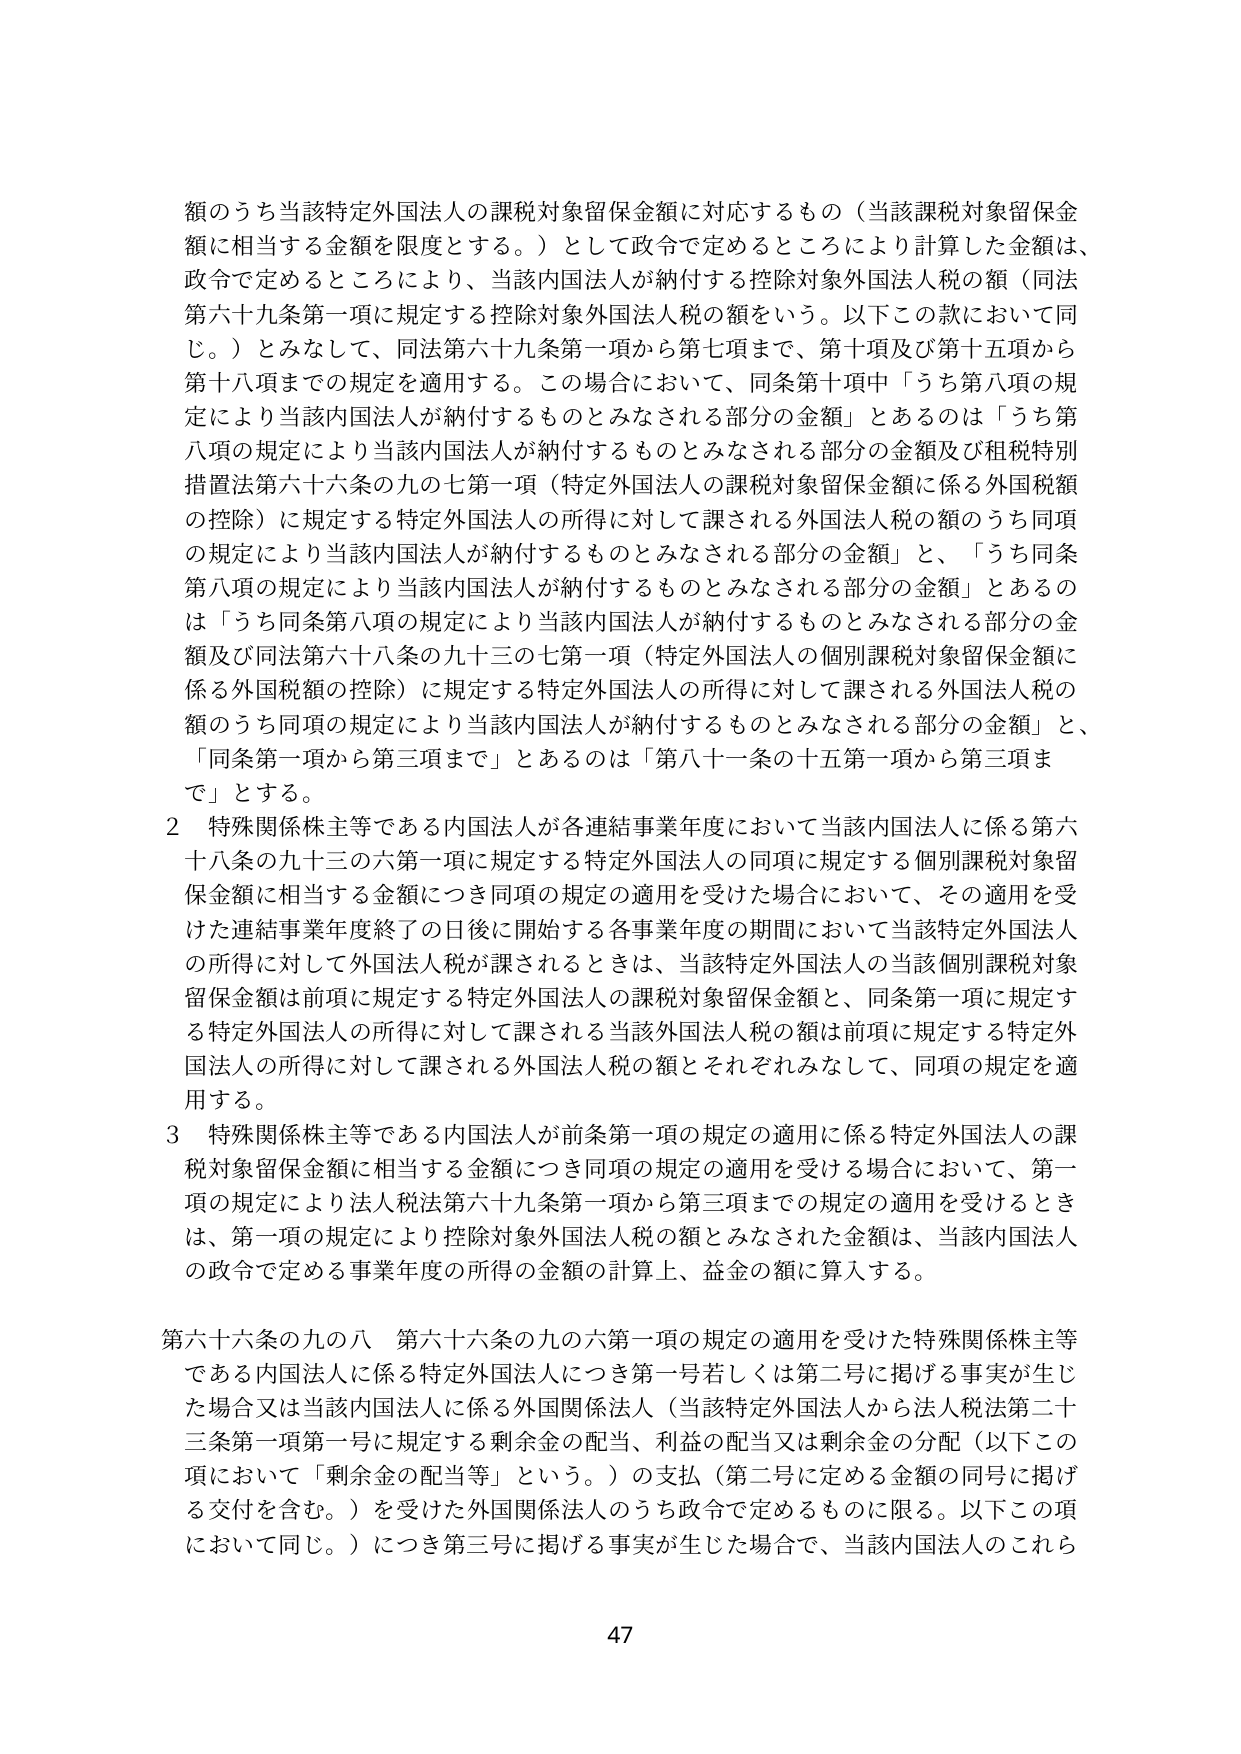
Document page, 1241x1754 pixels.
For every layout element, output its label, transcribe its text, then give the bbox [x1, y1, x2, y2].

text ３ 特殊関係株主等である内国法人が前条第一項の規定の適用に係る特定外国法人の課税対象留保金額に相当する金額につき同項の規定の適用を受ける場合において、第一項の規定により法人税法第六十九条第一項から第三項までの規定の適用を受けるときは、第一項の規定により控除対象外国法人税の額とみなされた金額は、当該内国法人の政令で定める事業年度の所得の金額の計算上、益金の額に算入する。 [161, 1116, 1079, 1287]
text ２ 特殊関係株主等である内国法人が各連結事業年度において当該内国法人に係る第六十八条の九十三の六第一項に規定する特定外国法人の同項に規定する個別課税対象留保金額に相当する金額につき同項の規定の適用を受けた場合において、その適用を受けた連結事業年度終了の日後に開始する各事業年度の期間において当該特定外国法人の所得に対して外国法人税が課されるときは、当該特定外国法人の当該個別課税対象留保金額は前項に規定する特定外国法人の課税対象留保金額と、同条第一項に規定する特定外国法人の所得に対して課される当該外国法人税の額は前項に規定する特定外国法人の所得に対して課される外国法人税の額とそれぞれみなして、同項の規定を適用する。 [161, 809, 1079, 1116]
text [161, 194, 1079, 809]
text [161, 1321, 1079, 1560]
